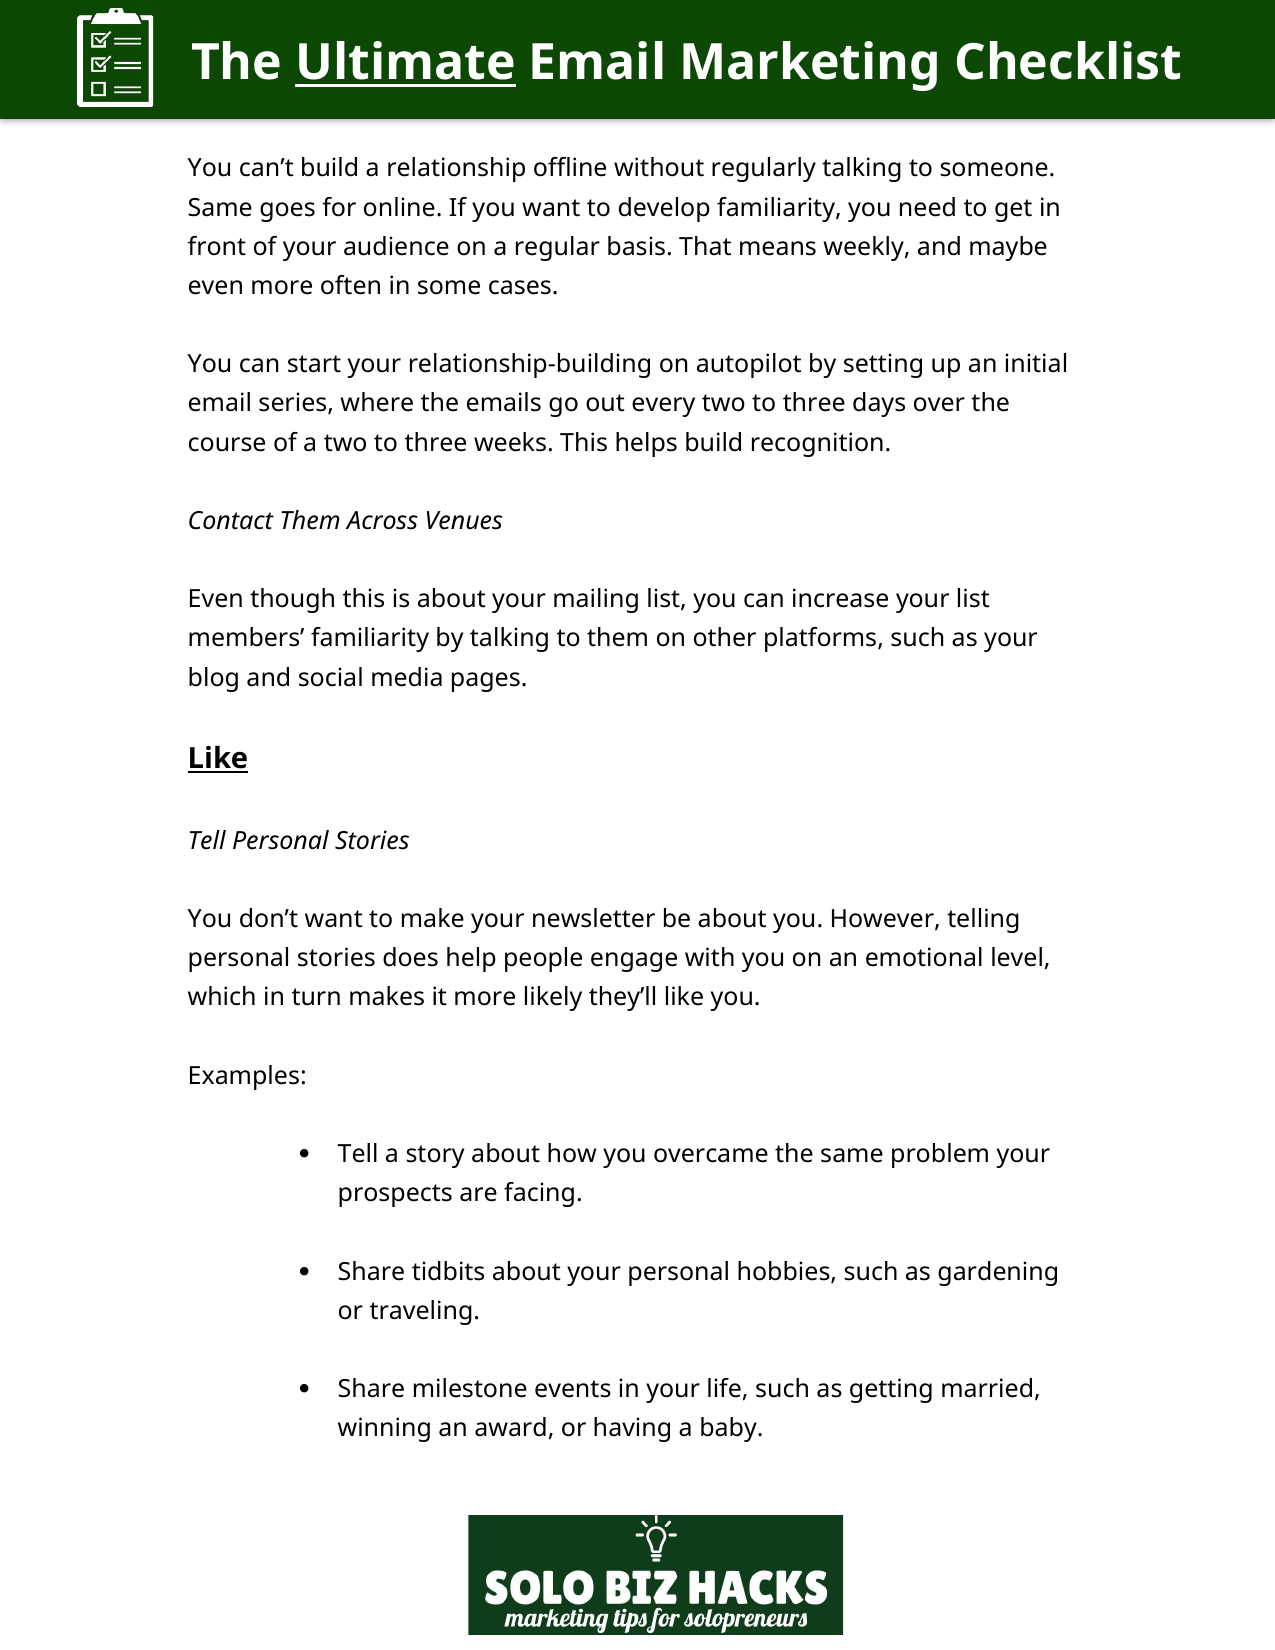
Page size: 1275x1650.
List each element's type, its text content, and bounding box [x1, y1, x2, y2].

text You can start your relationship-building on autopilot by setting up an initial email series, where the emails go out every two to three days over the course of a two to three weeks. This helps build recognition. [187, 346, 1087, 458]
picture [468, 1515, 844, 1635]
list Share milestone events in your life, such as getting married, winning an award, or having a baby. [300, 1371, 1087, 1444]
list Share tidbits about your personal hobbies, such as gardening or traveling. [300, 1253, 1087, 1326]
text Examples: [187, 1057, 1087, 1091]
text Even though this is about your mailing list, you can increase your list members’ familiarity by talking to them on other platforms, such as your blog and social media pages. [187, 581, 1087, 693]
text Contact Them Across Venues [187, 502, 1087, 537]
text You don’t want to make your newsletter be about you. However, telling personal stories does help people engage with you on an emotional level, which in turn makes it more likely they’ll like you. [187, 901, 1087, 1013]
text Like [187, 737, 1087, 777]
text You can’t build a relationship offline without regularly talking to someone. Same goes for online. If you want to develop familiarity, you need to get in front of your audience on a regular basis. That means weekly, and maybe even more often in some cases. [187, 150, 1087, 302]
text Tell Personal Stories [187, 822, 1087, 856]
picture [77, 8, 154, 107]
list Tell a story about how you overcame the same problem your prospects are facing. [300, 1136, 1087, 1209]
